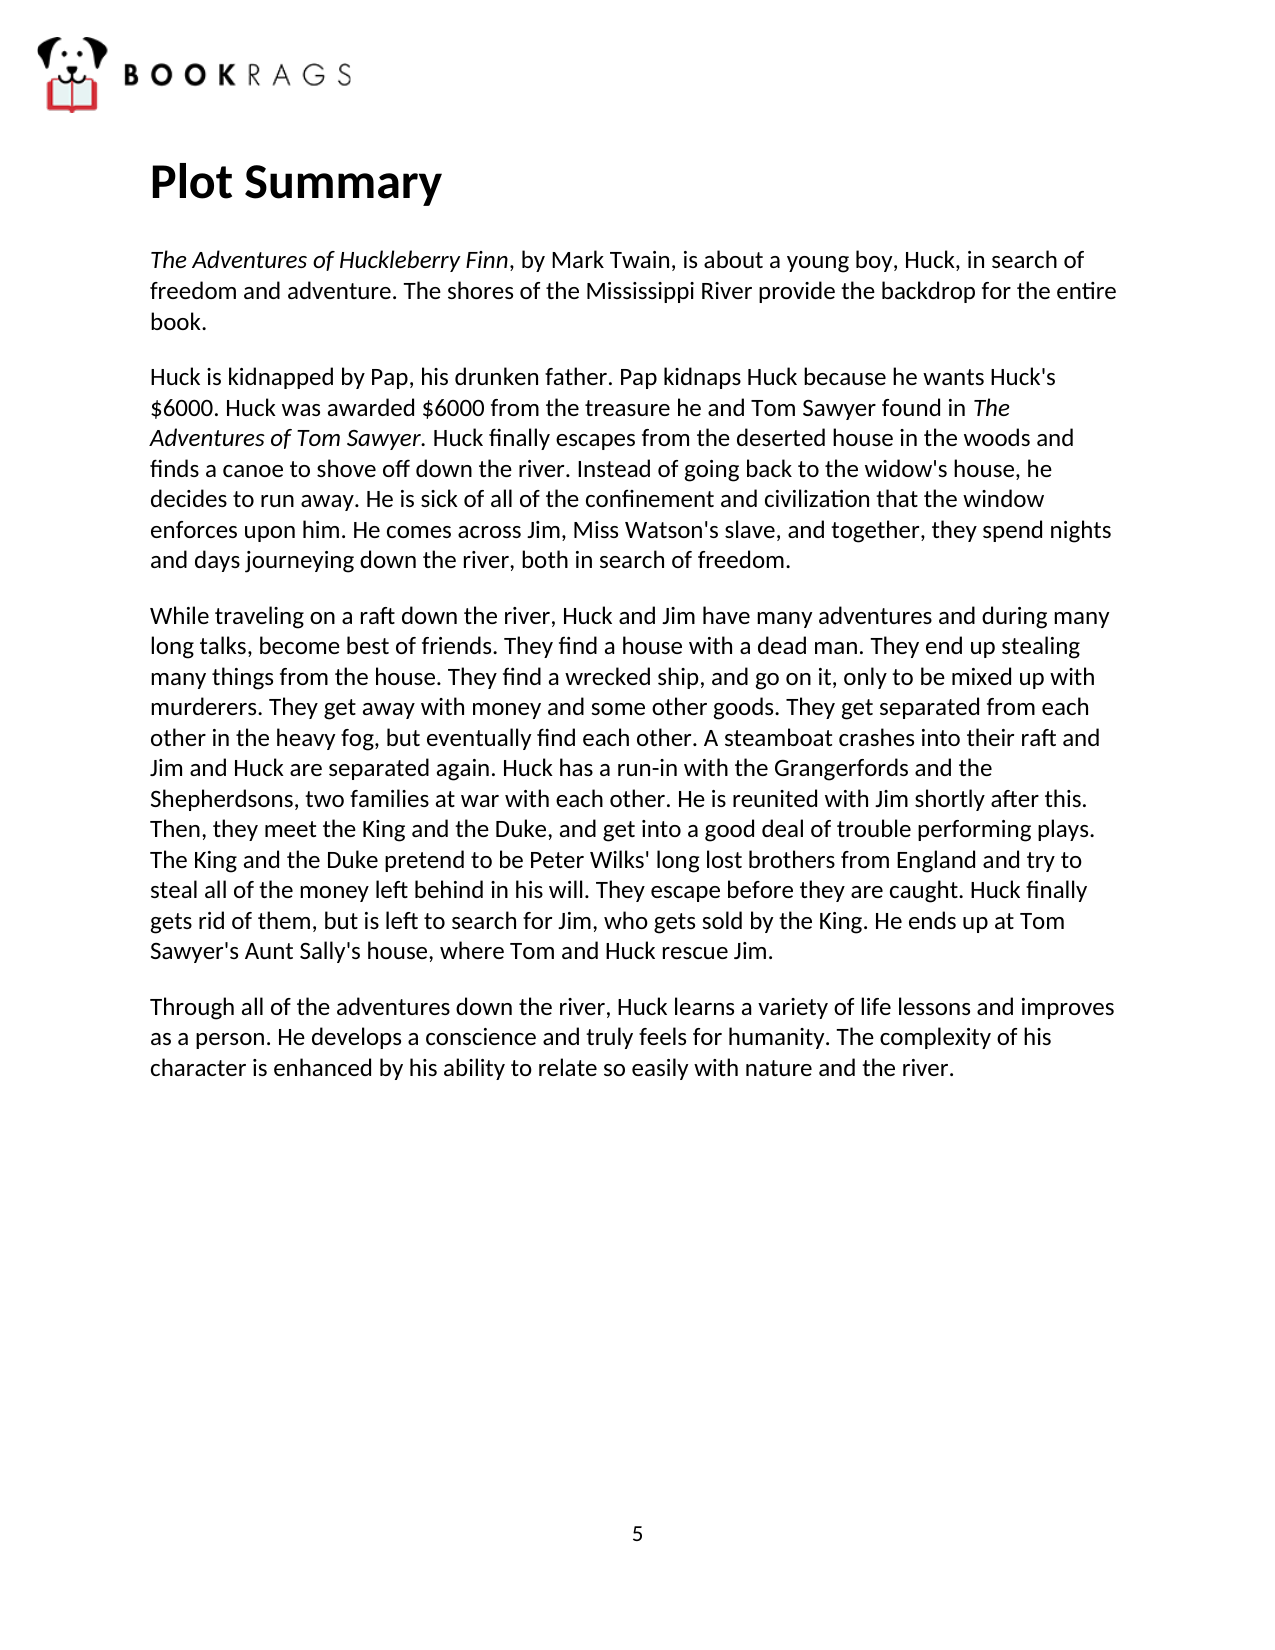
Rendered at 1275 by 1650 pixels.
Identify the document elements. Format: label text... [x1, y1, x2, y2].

text While traveling on a raft down the river, Huck and Jim have many adventures and during many long talks, become best of friends. They find a house with a dead man. They end up stealing many things from the house. They find a wrecked ship, and go on it, only to be mixed up with murderers. They get away with money and some other goods. They get separated from each other in the heavy fog, but eventually find each other. A steamboat crashes into their raft and Jim and Huck are separated again. Huck has a run-in with the Grangerfords and the Shepherdsons, two families at war with each other. He is reunited with Jim shortly after this. Then, they meet the King and the Duke, and get into a good deal of trouble performing plays. The King and the Duke pretend to be Peter Wilks' long lost brothers from England and try to steal all of the money left behind in his will. They escape before they are caught. Huck finally gets rid of them, but is left to search for Jim, who gets sold by the King. He ends up at Tom Sawyer's Aunt Sally's house, where Tom and Huck rescue Jim. [150, 600, 1125, 966]
text Plot Summary [150, 150, 1125, 211]
text The Adventures of Huckleberry Finn, by Mark Twain, is about a young boy, Huck, in search of freedom and adventure. The shores of the Mississippi River provide the backdrop for the entire book. [150, 244, 1125, 336]
text Through all of the adventures down the river, Huck learns a variety of life lessons and improves as a person. He develops a conscience and truly feels for humanity. The complexity of his character is enhanced by his ability to relate so easily with nature and the river. [150, 991, 1125, 1083]
picture [37, 37, 351, 113]
text Huck is kidnapped by Pap, his drunken father. Pap kidnaps Huck because he wants Huck's $6000. Huck was awarded $6000 from the treasure he and Tom Sawyer found in The Adventures of Tom Sawyer. Huck finally escapes from the deserted house in the woods and finds a canoe to shove off down the river. Instead of going back to the widow's house, he decides to run away. He is sick of all of the confinement and civilization that the window enforces upon him. He comes across Jim, Miss Watson's slave, and together, they spend nights and days journeying down the river, both in search of freedom. [150, 361, 1125, 575]
